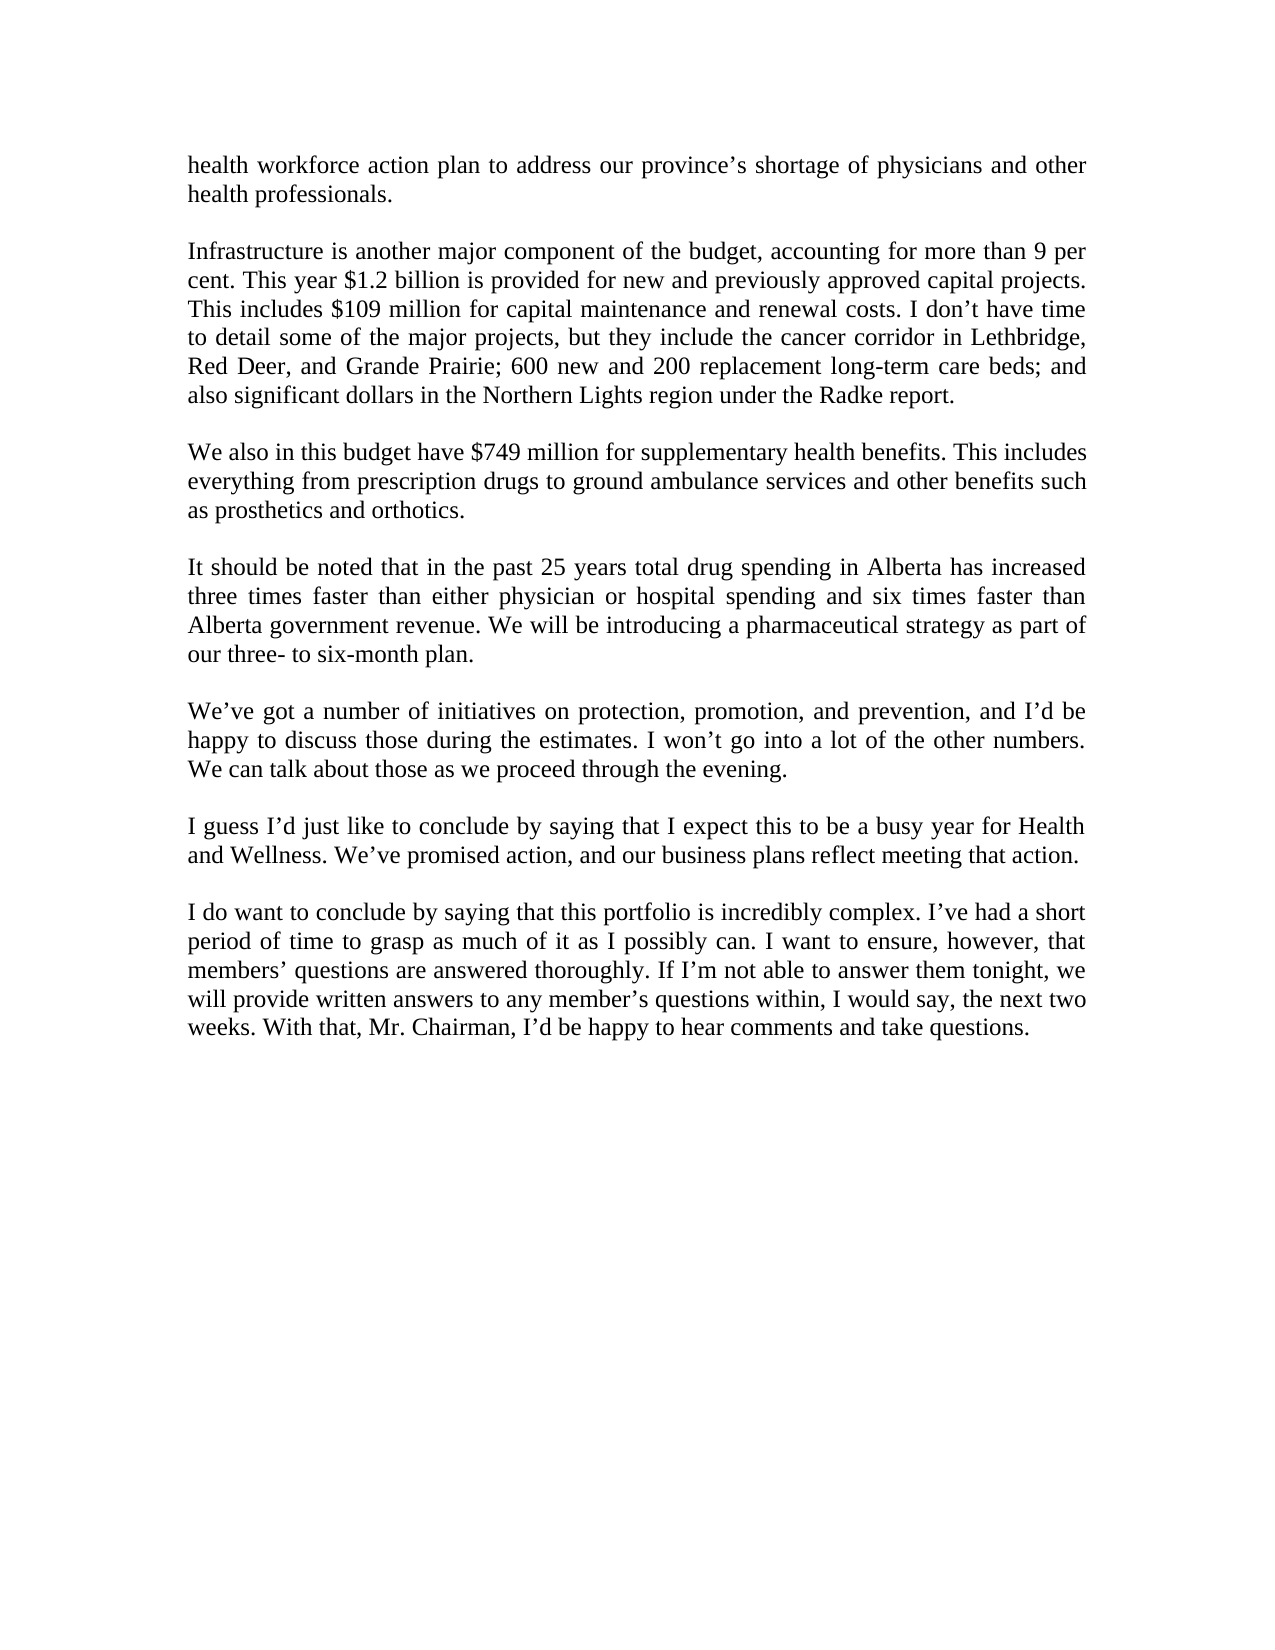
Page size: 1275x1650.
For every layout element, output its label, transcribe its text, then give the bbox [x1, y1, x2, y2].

text I do want to conclude by saying that this portfolio is incredibly complex. I’ve had a short period of time to grasp as much of it as I possibly can. I want to ensure, however, that members’ questions are answered thoroughly. If I’m not able to answer them tonight, we will provide written answers to any member’s questions within, I would say, the next two weeks. With that, Mr. Chairman, I’d be happy to hear comments and take questions. [187, 897, 1087, 1041]
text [187, 150, 1087, 207]
text I guess I’d just like to conclude by saying that I expect this to be a busy year for Health and Wellness. We’ve promised action, and our business plans reflect meeting that action. [187, 811, 1087, 869]
text Infrastructure is another major component of the budget, accounting for more than 9 per cent. This year $1.2 billion is provided for new and previously approved capital projects. This includes $109 million for capital maintenance and renewal costs. I don’t have time to detail some of the major projects, but they include the cancer corridor in Lethbridge, Red Deer, and Grande Prairie; 600 new and 200 replacement long-term care beds; and also significant dollars in the Northern Lights region under the Radke report. [187, 236, 1087, 409]
text We also in this budget have $749 million for supplementary health benefits. This includes everything from prescription drugs to ground ambulance services and other benefits such as prosthetics and orthotics. [187, 437, 1087, 524]
text It should be noted that in the past 25 years total drug spending in Alberta has increased three times faster than either physician or hospital spending and six times faster than Alberta government revenue. We will be introducing a pharmaceutical strategy as part of our three- to six-month plan. [187, 552, 1087, 667]
text We’ve got a number of initiatives on protection, promotion, and prevention, and I’d be happy to discuss those during the estimates. I won’t go into a lot of the other numbers. We can talk about those as we proceed through the evening. [187, 696, 1087, 782]
